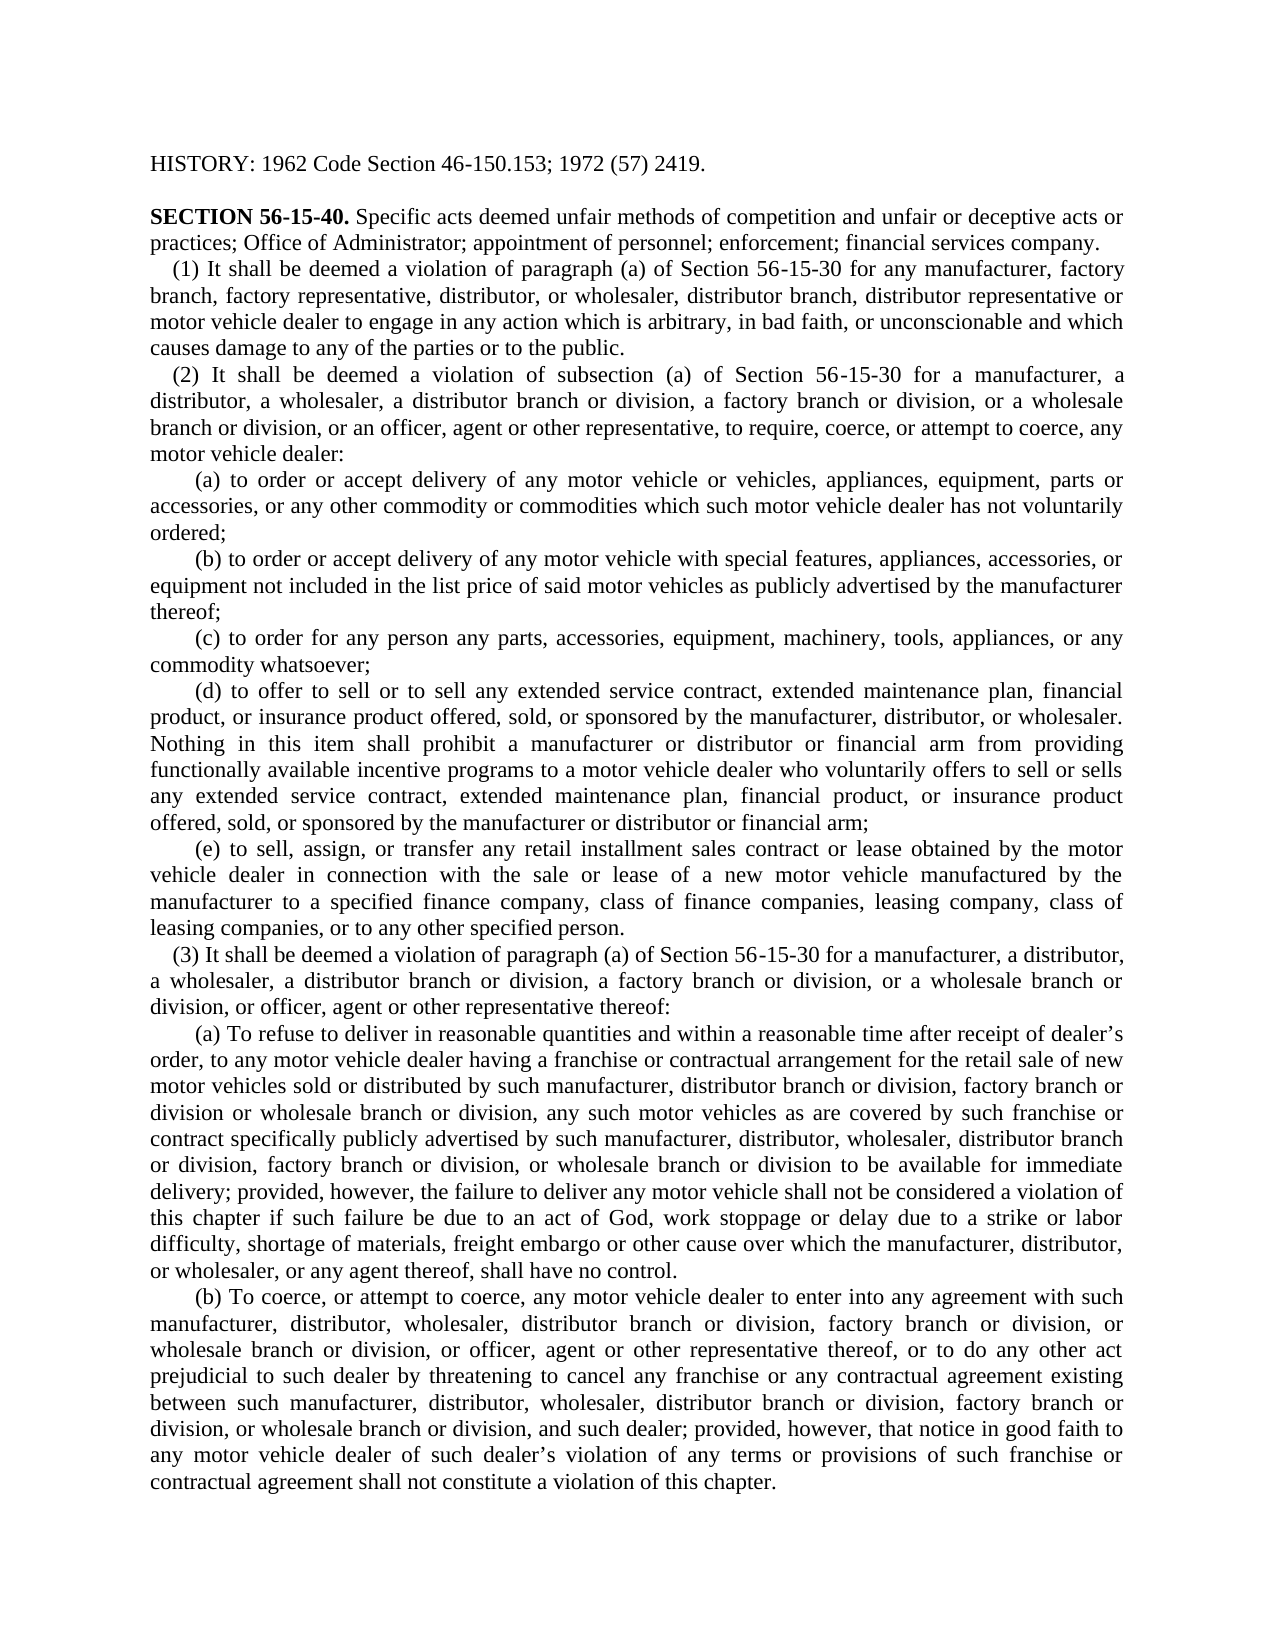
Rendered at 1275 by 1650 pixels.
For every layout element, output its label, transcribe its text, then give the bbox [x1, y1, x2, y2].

text (a) To refuse to deliver in reasonable quantities and within a reasonable time after receipt of dealer’s order, to any motor vehicle dealer having a franchise or contractual arrangement for the retail sale of new motor vehicles sold or distributed by such manufacturer, distributor branch or division, factory branch or division or wholesale branch or division, any such motor vehicles as are covered by such franchise or contract specifically publicly advertised by such manufacturer, distributor, wholesaler, distributor branch or division, factory branch or division, or wholesale branch or division to be available for immediate delivery; provided, however, the failure to deliver any motor vehicle shall not be considered a violation of this chapter if such failure be due to an act of God, work stoppage or delay due to a strike or labor difficulty, shortage of materials, freight embargo or other cause over which the manufacturer, distributor, or wholesaler, or any agent thereof, shall have no control. [150, 1020, 1125, 1283]
text (b) To coerce, or attempt to coerce, any motor vehicle dealer to enter into any agreement with such manufacturer, distributor, wholesaler, distributor branch or division, factory branch or division, or wholesale branch or division, or officer, agent or other representative thereof, or to do any other act prejudicial to such dealer by threatening to cancel any franchise or any contractual agreement existing between such manufacturer, distributor, wholesaler, distributor branch or division, factory branch or division, or wholesale branch or division, and such dealer; provided, however, that notice in good faith to any motor vehicle dealer of such dealer’s violation of any terms or provisions of such franchise or contractual agreement shall not constitute a violation of this chapter. [150, 1283, 1125, 1494]
text (c) to order for any person any parts, accessories, equipment, machinery, tools, appliances, or any commodity whatsoever; [150, 624, 1125, 677]
text HISTORY: 1962 Code Section 46-150.153; 1972 (57) 2419. [150, 150, 1125, 176]
text (1) It shall be deemed a violation of paragraph (a) of Section 56-15-30 for any manufacturer, factory branch, factory representative, distributor, or wholesaler, distributor branch, distributor representative or motor vehicle dealer to engage in any action which is arbitrary, in bad faith, or unconscionable and which causes damage to any of the parties or to the public. [150, 255, 1125, 361]
text SECTION 56-15-40. Specific acts deemed unfair methods of competition and unfair or deceptive acts or practices; Office of Administrator; appointment of personnel; enforcement; financial services company. [150, 203, 1125, 255]
text (e) to sell, assign, or transfer any retail installment sales contract or lease obtained by the motor vehicle dealer in connection with the sale or lease of a new motor vehicle manufactured by the manufacturer to a specified finance company, class of finance companies, leasing company, class of leasing companies, or to any other specified person. [150, 835, 1125, 941]
text (b) to order or accept delivery of any motor vehicle with special features, appliances, accessories, or equipment not included in the list price of said motor vehicles as publicly advertised by the manufacturer thereof; [150, 545, 1125, 624]
text (d) to offer to sell or to sell any extended service contract, extended maintenance plan, financial product, or insurance product offered, sold, or sponsored by the manufacturer, distributor, or wholesaler. Nothing in this item shall prohibit a manufacturer or distributor or financial arm from providing functionally available incentive programs to a motor vehicle dealer who voluntarily offers to sell or sells any extended service contract, extended maintenance plan, financial product, or insurance product offered, sold, or sponsored by the manufacturer or distributor or financial arm; [150, 677, 1125, 835]
text (2) It shall be deemed a violation of subsection (a) of Section 56-15-30 for a manufacturer, a distributor, a wholesaler, a distributor branch or division, a factory branch or division, or a wholesale branch or division, or an officer, agent or other representative, to require, coerce, or attempt to coerce, any motor vehicle dealer: [150, 361, 1125, 466]
text (3) It shall be deemed a violation of paragraph (a) of Section 56-15-30 for a manufacturer, a distributor, a wholesaler, a distributor branch or division, a factory branch or division, or a wholesale branch or division, or officer, agent or other representative thereof: [150, 941, 1125, 1020]
text (a) to order or accept delivery of any motor vehicle or vehicles, appliances, equipment, parts or accessories, or any other commodity or commodities which such motor vehicle dealer has not voluntarily ordered; [150, 466, 1125, 545]
